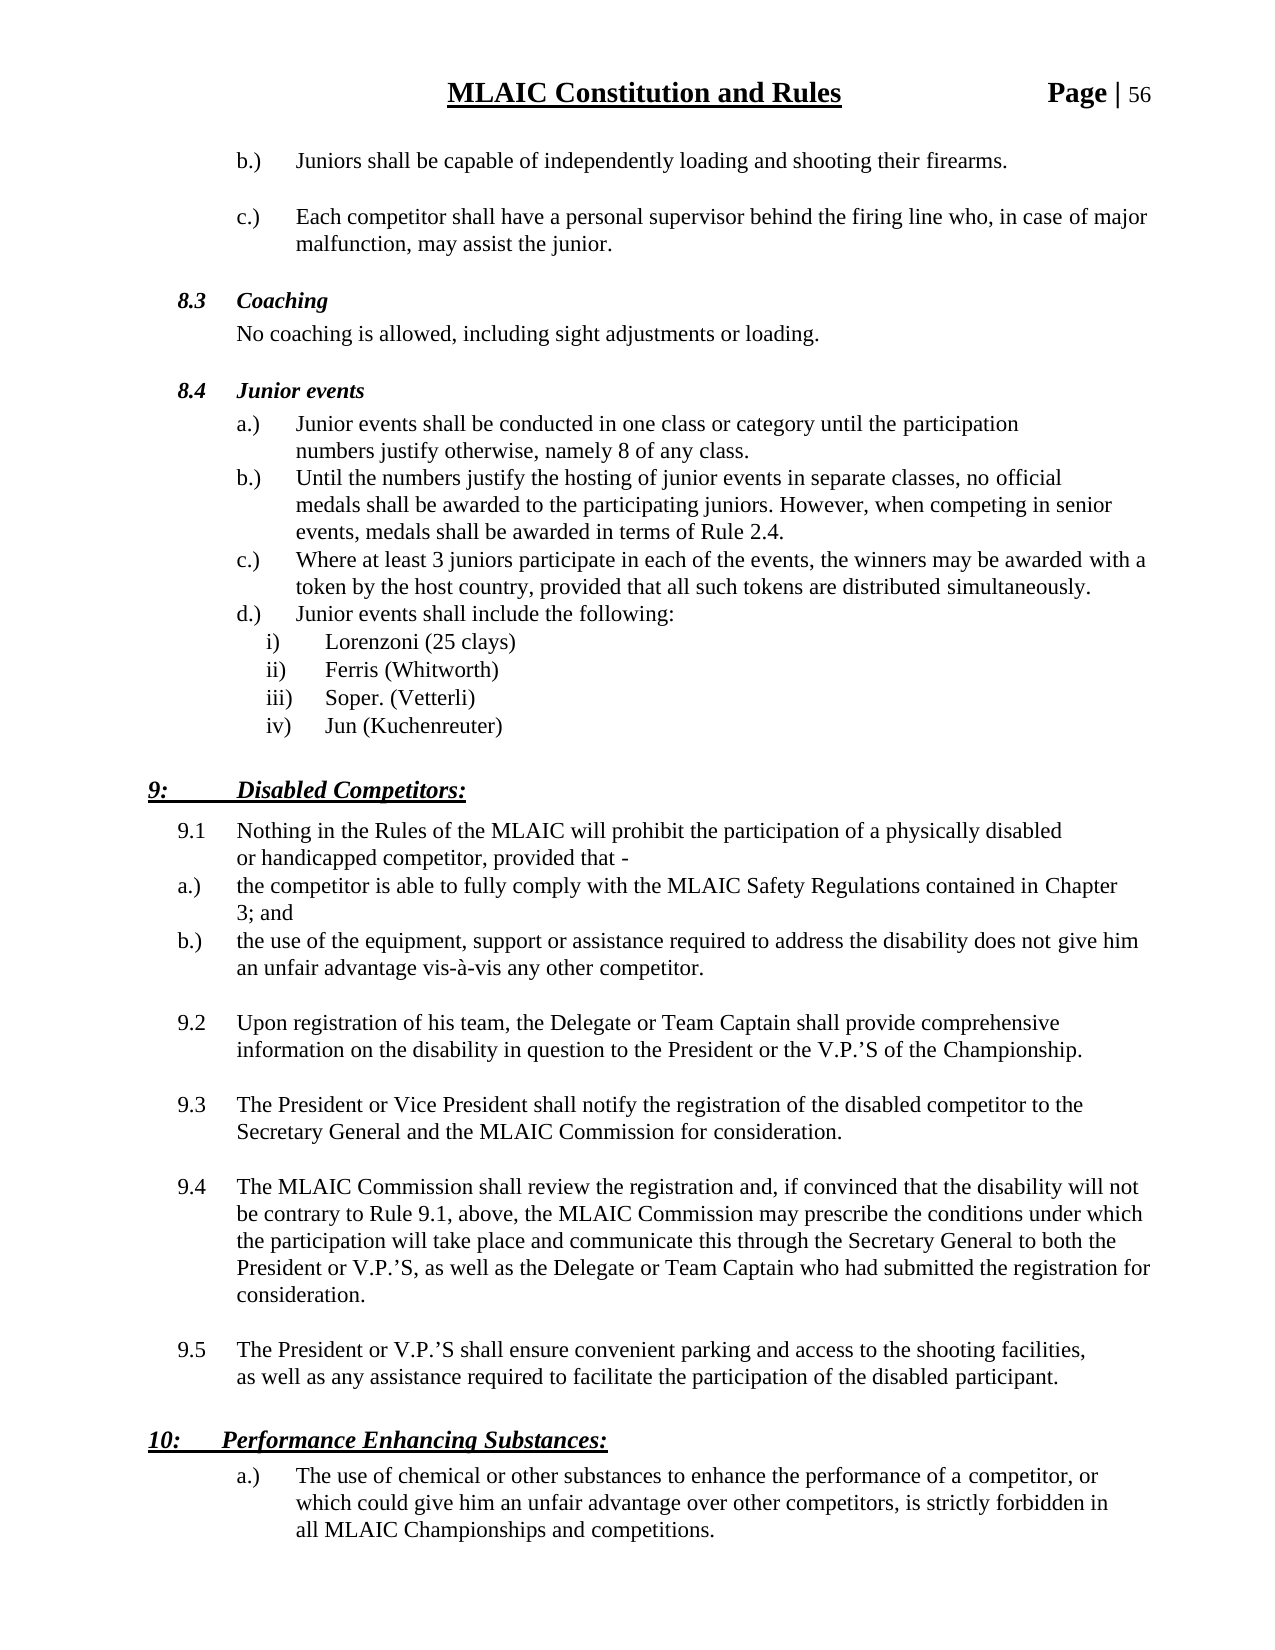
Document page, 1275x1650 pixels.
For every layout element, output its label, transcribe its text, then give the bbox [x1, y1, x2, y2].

subtitle Coaching [177, 287, 1169, 313]
list Nothing in the Rules of the MLAIC will prohibit the participation of a physically disabled or handicapped competitor, provided that - [177, 817, 1087, 870]
text a.) The use of chemical or other substances to enhance the performance of a competitor, or which could give him an unfair advantage over other competitors, is strictly forbidden in all MLAIC Championships and competitions. [236, 1462, 1137, 1542]
list The President or V.P.’S shall ensure convenient parking and access to the shooting facilities, as well as any assistance required to facilitate the participation of the disabled participant. [177, 1336, 1111, 1389]
text a.) Junior events shall be conducted in one class or category until the participation numbers justify otherwise, namely 8 of any class. [236, 410, 1103, 463]
list The MLAIC Commission shall review the registration and, if convinced that the disability will not be contrary to Rule 9.1, above, the MLAIC Commission may prescribe the conditions under which the participation will take place and communicate this through the Secretary General to both the President or V.P.’S, as well as the Delegate or Team Captain who had submitted the registration for consideration. [177, 1173, 1151, 1308]
list Upon registration of his team, the Delegate or Team Captain shall provide comprehensive information on the disability in question to the President or the V.P.’S of the Championship. [177, 1009, 1083, 1063]
list The President or Vice President shall notify the registration of the disabled competitor to the Secretary General and the MLAIC Commission for consideration. [177, 1091, 1085, 1144]
subtitle 10: Performance Enhancing Substances: [148, 1425, 1133, 1454]
list Ferris (Whitworth) [266, 656, 1169, 682]
subtitle 9: Disabled Competitors: [148, 775, 1133, 804]
list Jun (Kuchenreuter) [266, 712, 1169, 738]
text a.) the competitor is able to fully comply with the MLAIC Safety Regulations contained in Chapter 3; and [177, 872, 1141, 925]
text b.) the use of the equipment, support or assistance required to address the disability does not give him an unfair advantage vis-à-vis any other competitor. [177, 927, 1139, 980]
text b.) Until the numbers justify the hosting of junior events in separate classes, no official medals shall be awarded to the participating juniors. However, when competing in senior events, medals shall be awarded in terms of Rule 2.4. [236, 464, 1132, 545]
list Lorenzoni (25 clays) [266, 628, 1169, 654]
text No coaching is allowed, including sight adjustments or loading. [236, 320, 1133, 346]
subtitle Junior events [177, 377, 1169, 403]
text d.) Junior events shall include the following: [236, 600, 1133, 627]
list Soper. (Vetterli) [266, 684, 1169, 710]
text b.) Juniors shall be capable of independently loading and shooting their firearms. [236, 147, 1133, 173]
text c.) Each competitor shall have a personal supervisor behind the firing line who, in case of major malfunction, may assist the junior. [236, 203, 1147, 256]
text c.) Where at least 3 juniors participate in each of the events, the winners may be awarded with a token by the host country, provided that all such tokens are distributed simultaneously. [236, 546, 1146, 599]
